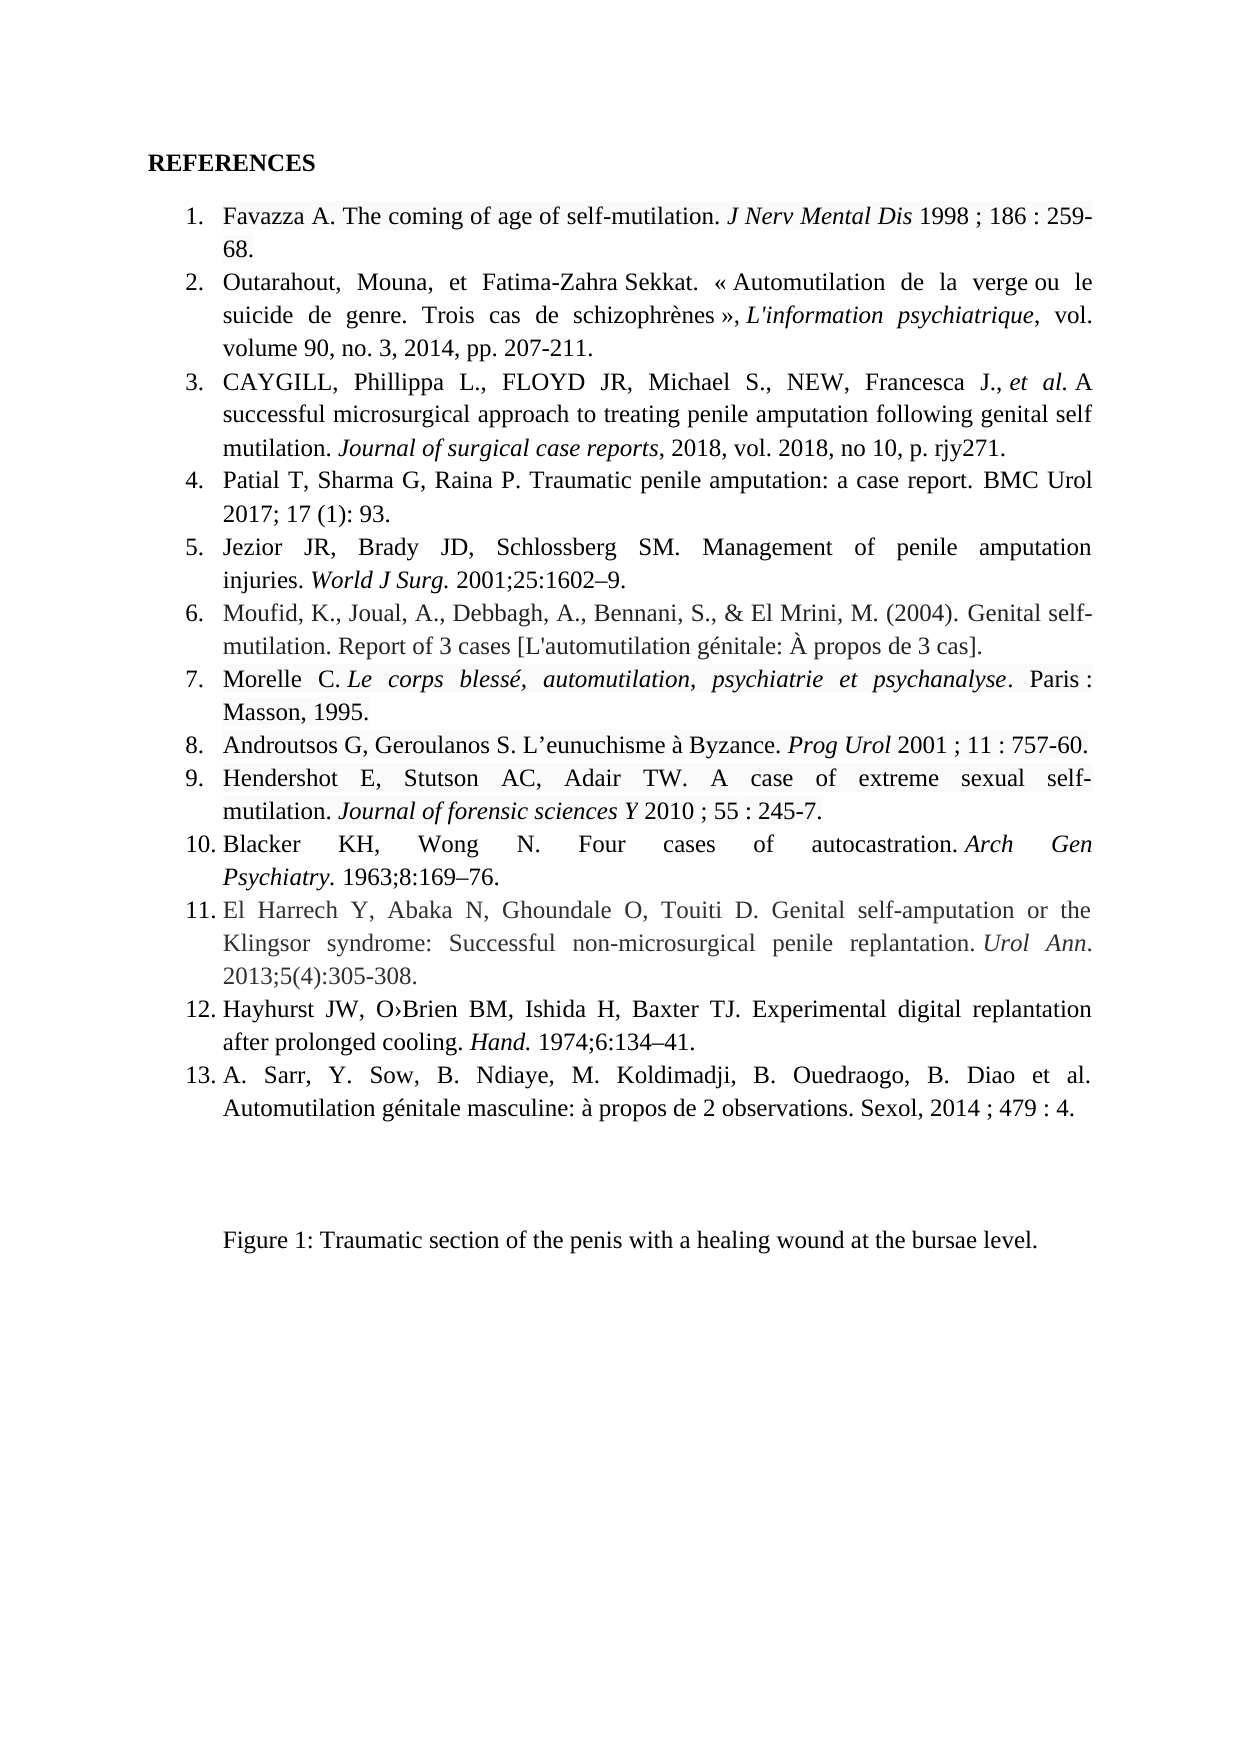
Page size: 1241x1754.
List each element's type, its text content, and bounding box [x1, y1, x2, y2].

list Morelle C. Le corps blessé, automutilation, psychiatrie et psychanalyse. Paris : Masson, 1995. [185, 664, 1093, 726]
list Hayhurst JW, O›Brien BM, Ishida H, Baxter TJ. Experimental digital replantation after prolonged cooling. Hand. 1974;6:134–41. [185, 994, 1093, 1056]
list Blacker KH, Wong N. Four cases of autocastration. Arch Gen Psychiatry. 1963;8:169–76. [185, 829, 1093, 891]
list Favazza A. The coming of age of self-mutilation. J Nerv Mental Dis 1998 ; 186 : 259-68. [185, 201, 1093, 263]
list Jezior JR, Brady JD, Schlossberg SM. Management of penile amputation injuries. World J Surg. 2001;25:1602–9. [185, 532, 1093, 593]
list CAYGILL, Phillippa L., FLOYD JR, Michael S., NEW, Francesca J., et al. A successful microsurgical approach to treating penile amputation following genital self mutilation. Journal of surgical case reports, 2018, vol. 2018, no 10, p. rjy271. [185, 367, 1093, 461]
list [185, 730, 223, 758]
list Patial T, Sharma G, Raina P. Traumatic penile amputation: a case report. BMC Urol 2017; 17 (1): 93. [185, 466, 1093, 527]
list Moufid, K., Joual, A., Debbagh, A., Bennani, S., & El Mrini, M. (2004). Genital self-mutilation. Report of 3 cases [L'automutilation génitale: À propos de 3 cas]. [185, 598, 1093, 659]
list Figure 1: Traumatic section of the penis with a healing wound at the bursae level. [223, 1225, 1093, 1254]
list A. Sarr, Y. Sow, B. Ndiaye, M. Koldimadji, B. Ouedraogo, B. Diao et al. Automutilation génitale masculine: à propos de 2 observations. Sexol, 2014 ; 479 : 4. [185, 1060, 1093, 1122]
list Hendershot E, Stutson AC, Adair TW. A case of extreme sexual self-mutilation. Journal of forensic sciences Y 2010 ; 55 : 245-7. [185, 763, 1093, 824]
text REFERENCES [148, 148, 1093, 176]
list El Harrech Y, Abaka N, Ghoundale O, Touiti D. Genital self-amputation or the Klingsor syndrome: Successful non-microsurgical penile replantation. Urol Ann. 2013;5(4):305-308. [185, 895, 1093, 990]
list Outarahout, Mouna, et Fatima-Zahra Sekkat. « Automutilation de la verge ou le suicide de genre. Trois cas de schizophrènes », L'information psychiatrique, vol. volume 90, no. 3, 2014, pp. 207-211. [185, 267, 1093, 362]
